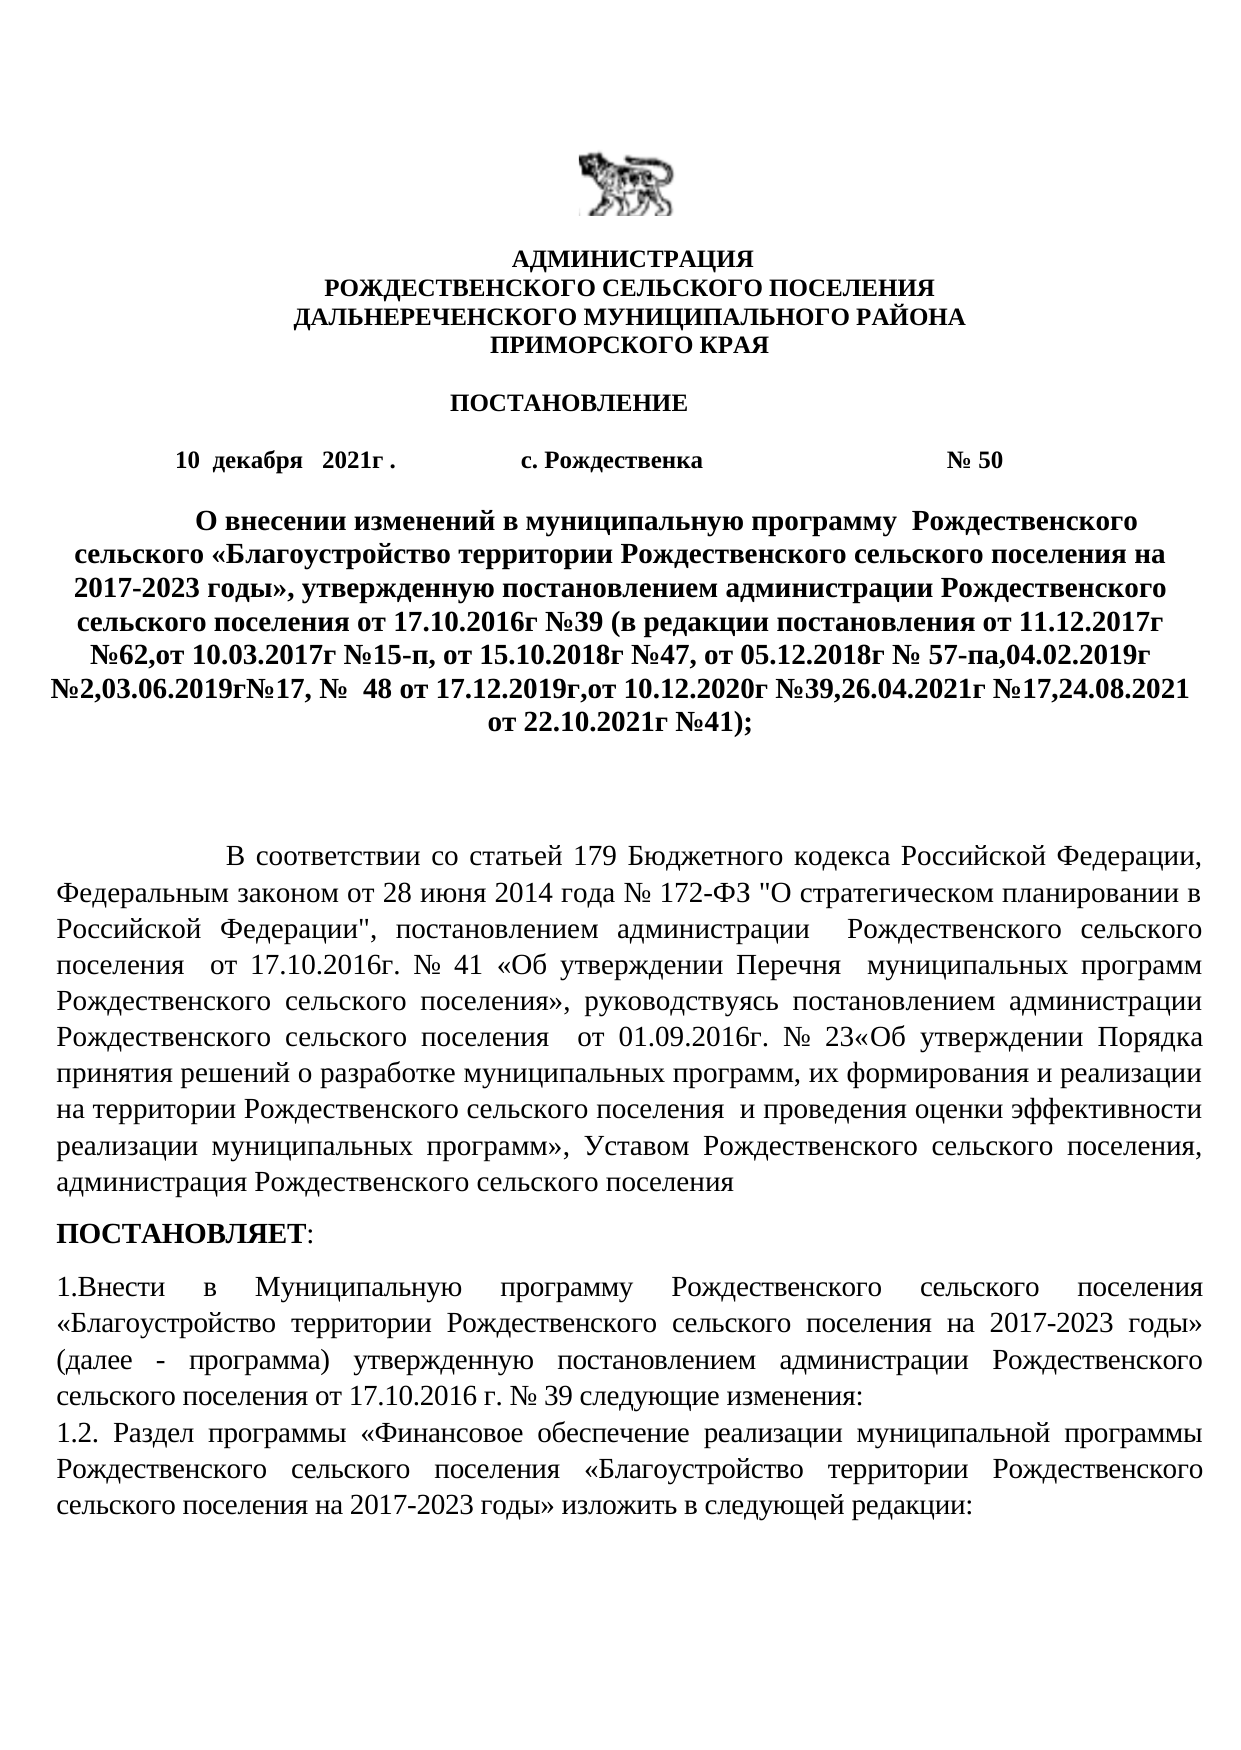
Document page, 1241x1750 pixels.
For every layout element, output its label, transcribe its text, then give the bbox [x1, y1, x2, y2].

text 1.2. Раздел программы «Финансовое обеспечение реализации муниципальной программы Рождественского сельского поселения «Благоустройство территории Рождественского сельского поселения на 2017-2023 годы» изложить в следующей редакции: [56, 1415, 1203, 1521]
text 1.Внести в Муниципальную программу Рождественского сельского поселения «Благоустройство территории Рождественского сельского поселения на 2017-2023 годы» (далее - программа) утвержденную постановлением администрации Рождественского сельского поселения от 17.10.2016 г. № 39 следующие изменения: [56, 1269, 1203, 1411]
text ДАЛЬНЕРЕЧЕНСКОГО МУНИЦИПАЛЬНОГО РАЙОНА [56, 302, 1203, 331]
text В соответствии со статьей 179 Бюджетного кодекса Российской Федерации, Федеральным законом от 28 июня 2014 года № 172-ФЗ "О стратегическом планировании в Российской Федерации", постановлением администрации Рождественского сельского поселения от 17.10.2016г. № 41 «Об утверждении Перечня муниципальных программ Рождественского сельского поселения», руководствуясь постановлением администрации Рождественского сельского поселения от 01.09.2016г. № 23«Об утверждении Порядка принятия решений о разработке муниципальных программ, их формирования и реализации на территории Рождественского сельского поселения и проведения оценки эффективности реализации муниципальных программ», Уставом Рождественского сельского поселения, администрация Рождественского сельского поселения [56, 838, 1203, 1197]
text АДМИНИСТРАЦИЯ [56, 244, 1203, 273]
text ПРИМОРСКОГО КРАЯ [56, 331, 1203, 359]
text О внесении изменений в муниципальную программу Рождественского сельского «Благоустройство территории Рождественского сельского поселения на 2017-2023 годы», утвержденную постановлением администрации Рождественского сельского поселения от 17.10.2016г №39 (в редакции постановления от 11.12.2017г №62,от 10.03.2017г №15-п, от 15.10.2018г №47, от 05.12.2018г № 57-па,04.02.2019г №2,03.06.2019г№17, № 48 от 17.12.2019г,от 10.12.2020г №39,26.04.2021г №17,24.08.2021 от 22.10.2021г №41); [37, 503, 1203, 738]
text РОЖДЕСТВЕНСКОГО СЕЛЬСКОГО ПОСЕЛЕНИЯ [56, 273, 1203, 302]
text ПОСТАНОВЛЕНИЕ [56, 388, 1203, 417]
text 10 декабря 2021г . с. Рождественка № 50 [56, 446, 1203, 474]
text ПОСТАНОВЛЯЕТ: [56, 1217, 1203, 1250]
